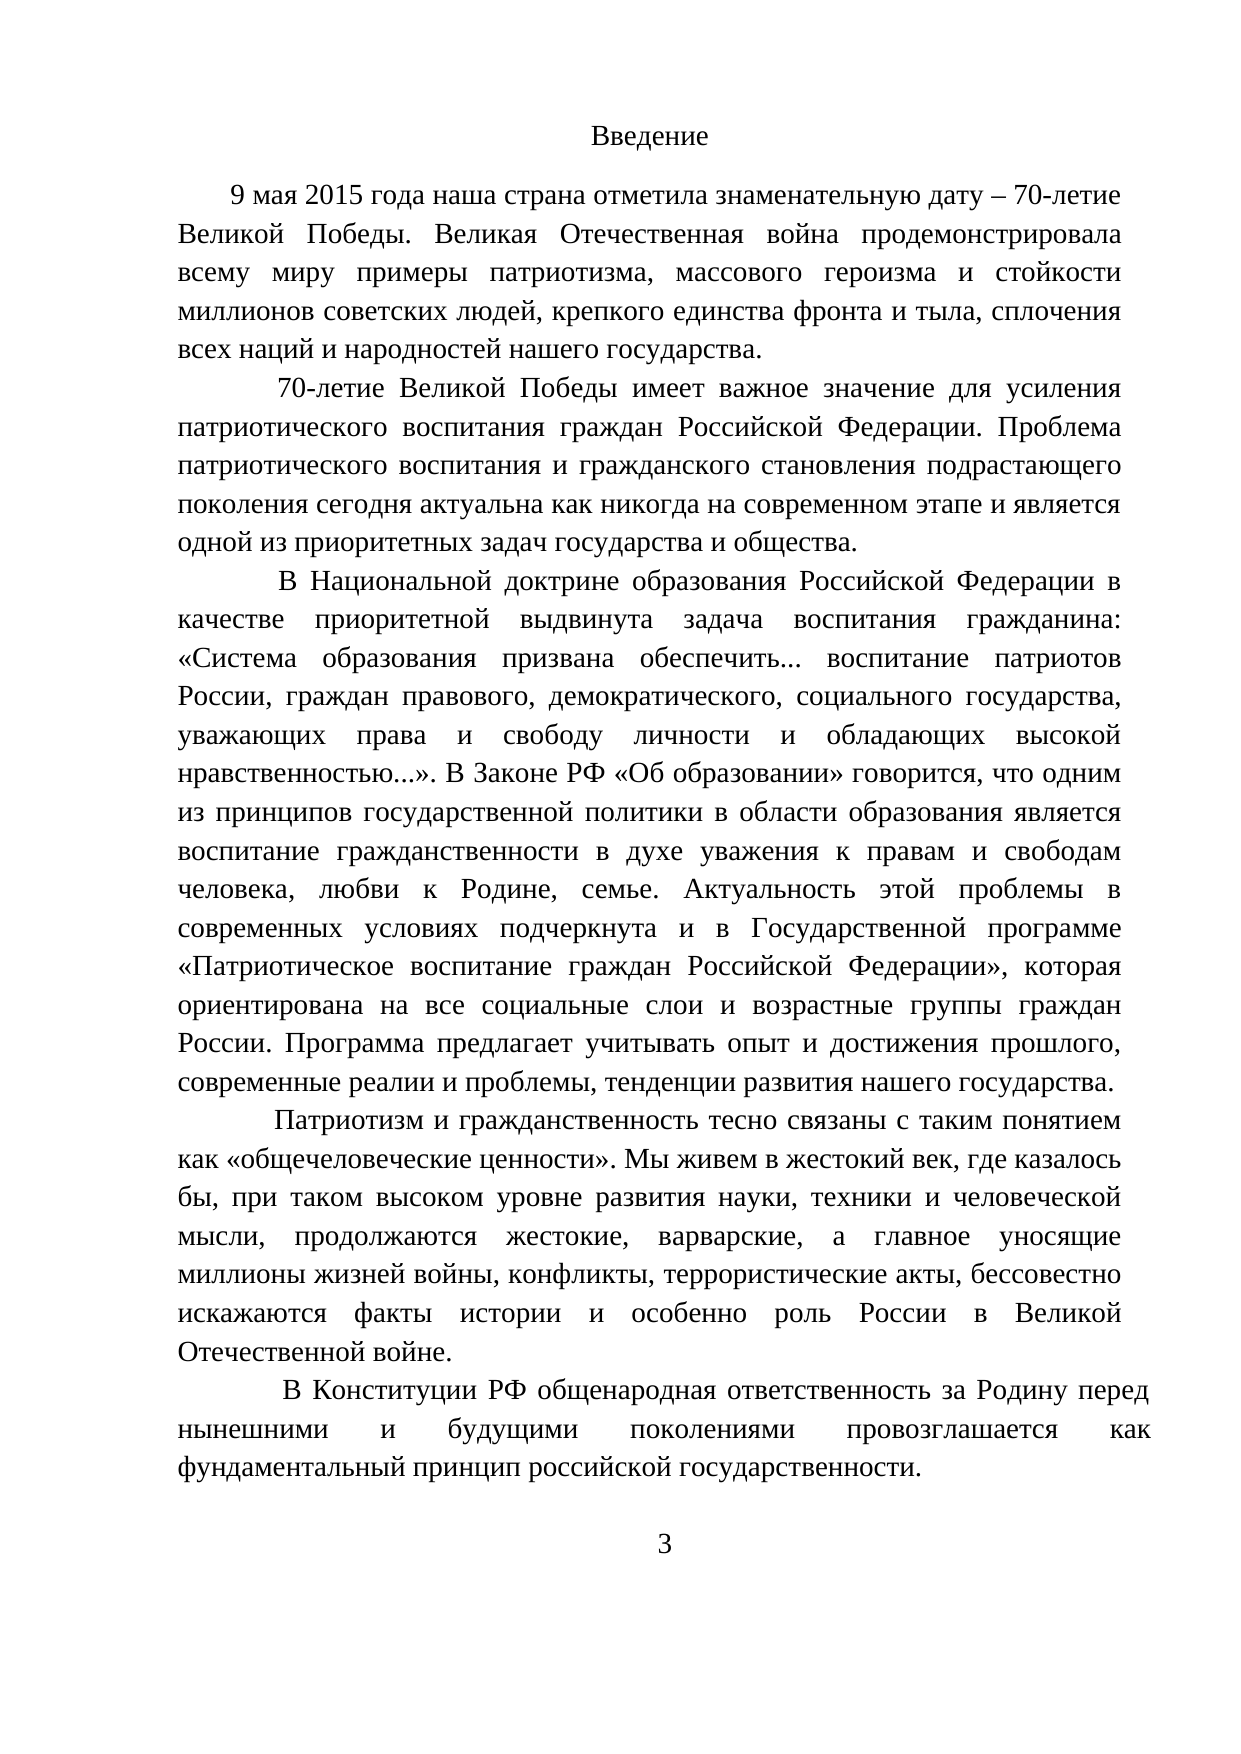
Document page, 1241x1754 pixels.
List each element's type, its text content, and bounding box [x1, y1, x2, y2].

text 9 мая 2015 года наша страна отметила знаменательную дату – 70-летие Великой Победы. Великая Отечественная война продемонстрировала всему миру примеры патриотизма, массового героизма и стойкости миллионов советских людей, крепкого единства фронта и тыла, сплочения всех наций и народностей нашего государства. [177, 177, 1122, 365]
text 3 [177, 1526, 1152, 1560]
text Введение [177, 118, 1122, 152]
text Патриотизм и гражданственность тесно связаны с таким понятием как «общечеловеческие ценности». Мы живем в жестокий век, где казалось бы, при таком высоком уровне развития науки, техники и человеческой мысли, продолжаются жестокие, варварские, а главное уносящие миллионы жизней войны, конфликты, террористические акты, бессовестно искажаются факты истории и особенно роль России в Великой Отечественной войне. [177, 1102, 1122, 1367]
text В Конституции РФ общенародная ответственность за Родину перед нынешними и будущими поколениями провозглашается как фундаментальный принцип российской государственности. [177, 1372, 1152, 1483]
text В Национальной доктрине образования Российской Федерации в качестве приоритетной выдвинута задача воспитания гражданина: «Система образования призвана обеспечить... воспитание патриотов России, граждан правового, демократического, социального государства, уважающих права и свободу личности и обладающих высокой нравственностью...». В Законе РФ «Об образовании» говорится, что одним из принципов государственной политики в области образования является воспитание гражданственности в духе уважения к правам и свободам человека, любви к Родине, семье. Актуальность этой проблемы в современных условиях подчеркнута и в Государственной программе «Патриотическое воспитание граждан Российской Федерации», которая ориентирована на все социальные слои и возрастные группы граждан России. Программа предлагает учитывать опыт и достижения прошлого, современные реалии и проблемы, тенденции развития нашего государства. [177, 563, 1122, 1097]
text 70-летие Великой Победы имеет важное значение для усиления патриотического воспитания граждан Российской Федерации. Проблема патриотического воспитания и гражданского становления подрастающего поколения сегодня актуальна как никогда на современном этапе и является одной из приоритетных задач государства и общества. [177, 370, 1122, 558]
